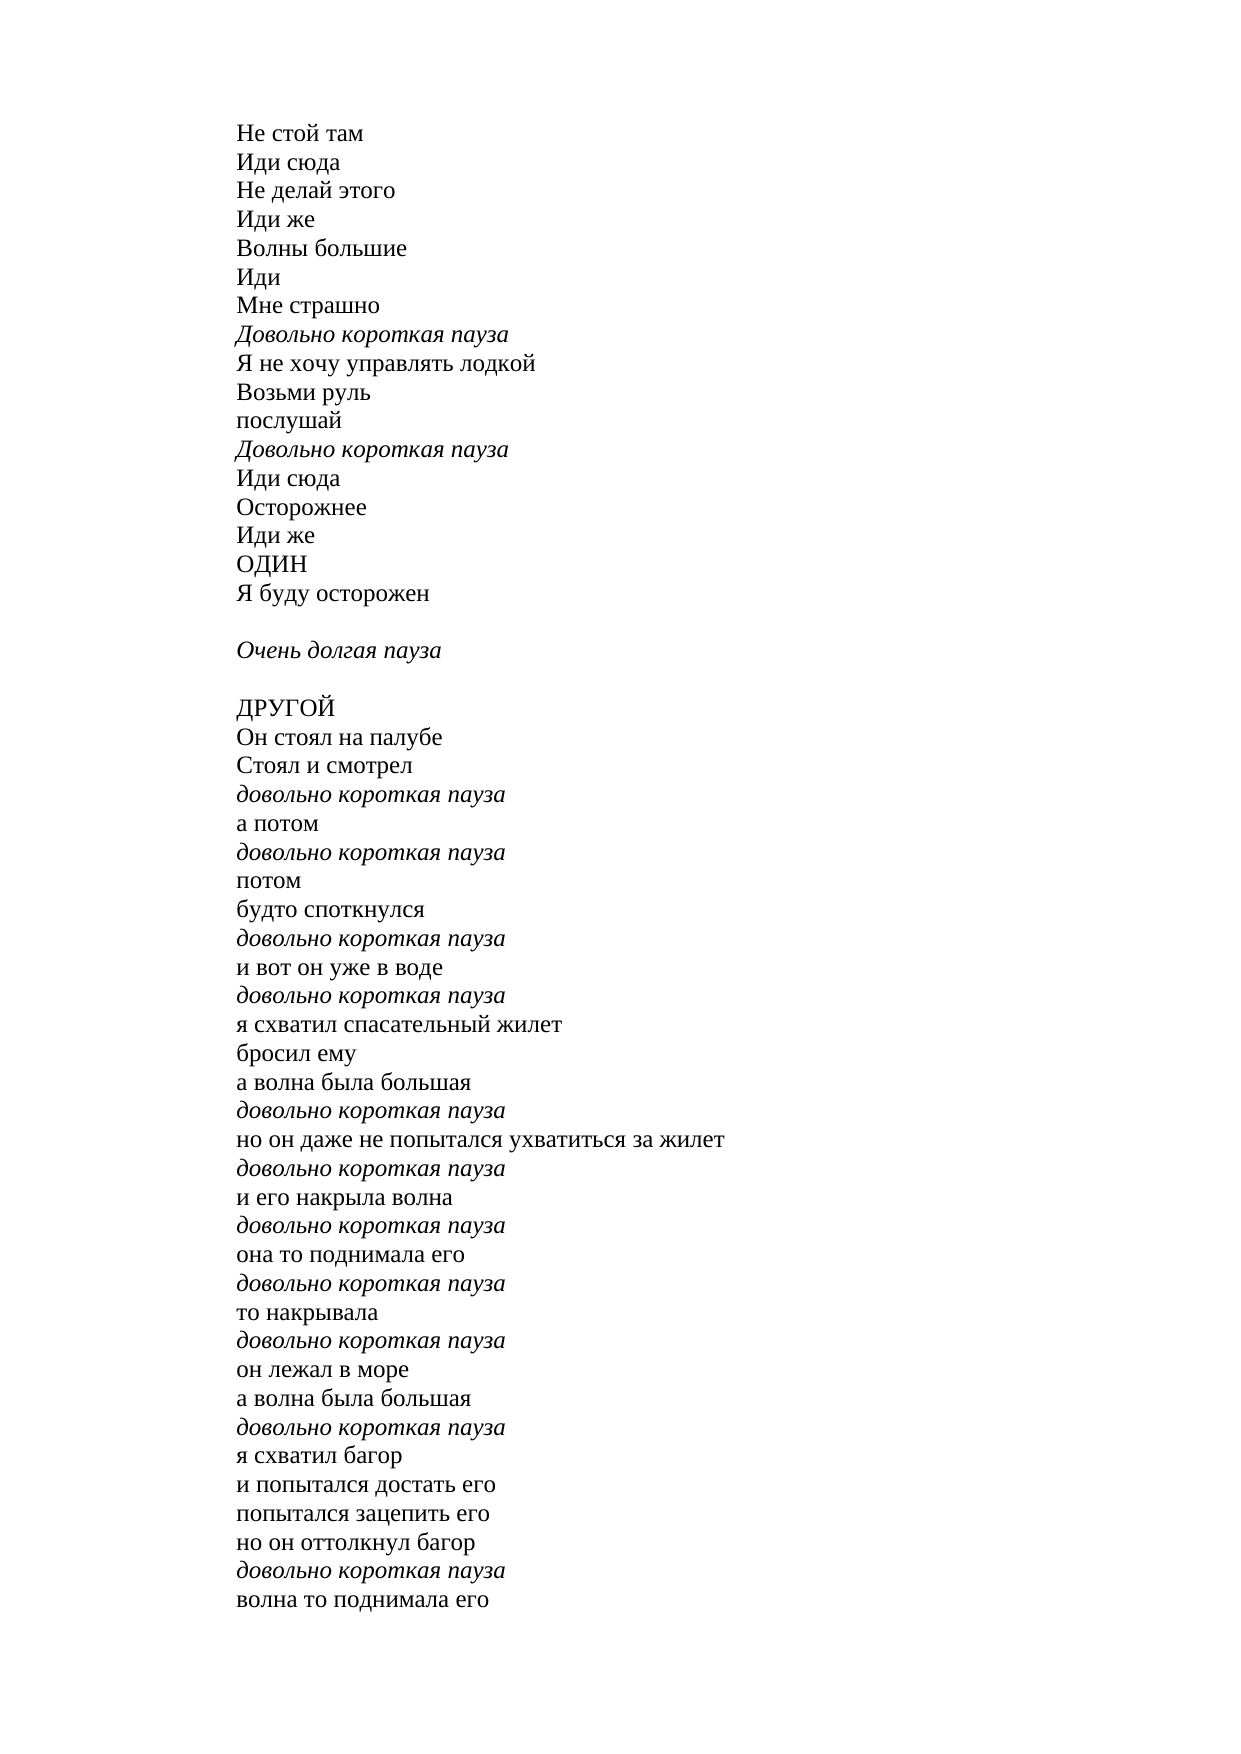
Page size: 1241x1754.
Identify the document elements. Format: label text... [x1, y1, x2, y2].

text довольно короткая пауза [177, 1096, 1152, 1124]
text довольно короткая пауза [177, 981, 1152, 1009]
text довольно короткая пауза [177, 1211, 1152, 1239]
text Возьми руль [177, 377, 1152, 406]
text Довольно короткая пауза [177, 319, 1152, 348]
text Иди же [177, 521, 1152, 549]
text Стоял и смотрел [177, 751, 1152, 779]
text Волны большие [177, 233, 1152, 262]
text Довольно короткая пауза [177, 434, 1152, 463]
text ОДИН [177, 549, 1152, 578]
text но он даже не попытался ухватиться за жилет [177, 1124, 1152, 1153]
text Я буду осторожен [177, 578, 1152, 607]
text Я не хочу управлять лодкой [177, 348, 1152, 377]
text Иди же [177, 204, 1152, 233]
text а волна была большая [177, 1067, 1152, 1096]
text Не делай этого [177, 176, 1152, 204]
text Иди [177, 262, 1152, 291]
text волна то поднимала его [177, 1584, 1152, 1613]
text он лежал в море [177, 1354, 1152, 1383]
text то накрывала [177, 1297, 1152, 1326]
text а потом [177, 808, 1152, 837]
text Не стой там [177, 118, 1152, 147]
text потом [177, 866, 1152, 894]
text и его накрыла волна [177, 1182, 1152, 1211]
text Иди сюда [177, 463, 1152, 492]
text Иди сюда [177, 147, 1152, 176]
text послушай [177, 406, 1152, 434]
text попытался зацепить его [177, 1498, 1152, 1527]
text довольно короткая пауза [177, 1326, 1152, 1354]
text я схватил багор [177, 1441, 1152, 1469]
text довольно короткая пауза [177, 1268, 1152, 1297]
text я схватил спасательный жилет [177, 1009, 1152, 1038]
text но он оттолкнул багор [177, 1527, 1152, 1556]
text Он стоял на палубе [177, 722, 1152, 751]
text довольно короткая пауза [177, 1153, 1152, 1182]
text довольно короткая пауза [177, 1556, 1152, 1584]
text Очень долгая пауза [177, 636, 1152, 664]
text довольно короткая пауза [177, 837, 1152, 866]
text довольно короткая пауза [177, 779, 1152, 808]
text Мне страшно [177, 291, 1152, 319]
text и вот он уже в воде [177, 952, 1152, 981]
text довольно короткая пауза [177, 923, 1152, 952]
text и попытался достать его [177, 1469, 1152, 1498]
text будто споткнулся [177, 894, 1152, 923]
text бросил ему [177, 1038, 1152, 1067]
text довольно короткая пауза [177, 1412, 1152, 1441]
text а волна была большая [177, 1383, 1152, 1412]
text Осторожнее [177, 492, 1152, 521]
text ДРУГОЙ [177, 693, 1152, 722]
text она то поднимала его [177, 1239, 1152, 1268]
